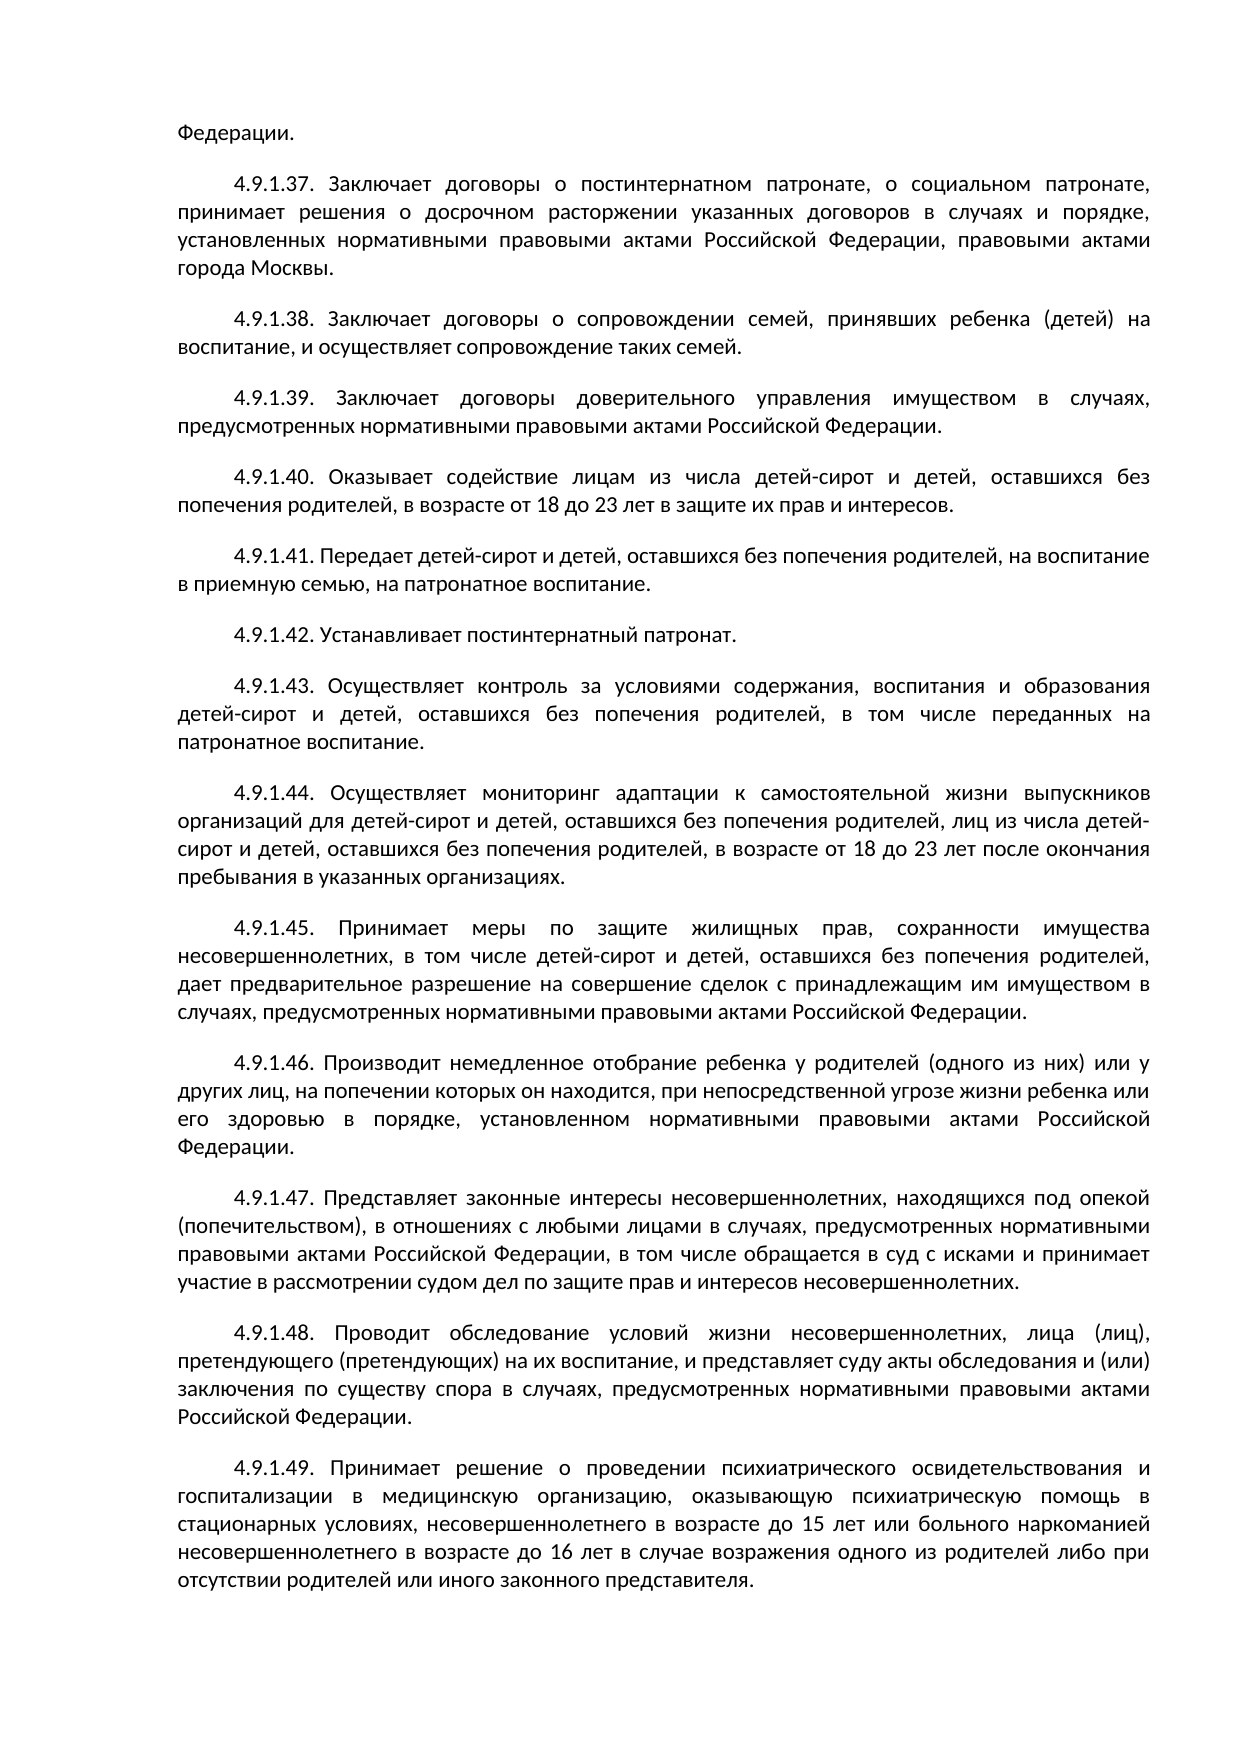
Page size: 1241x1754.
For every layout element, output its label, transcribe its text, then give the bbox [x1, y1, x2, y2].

text 4.9.1.45. Принимает меры по защите жилищных прав, сохранности имущества несовершеннолетних, в том числе детей-сирот и детей, оставшихся без попечения родителей, дает предварительное разрешение на совершение сделок с принадлежащим им имуществом в случаях, предусмотренных нормативными правовыми актами Российской Федерации. [177, 913, 1152, 1025]
text 4.9.1.49. Принимает решение о проведении психиатрического освидетельствования и госпитализации в медицинскую организацию, оказывающую психиатрическую помощь в стационарных условиях, несовершеннолетнего в возрасте до 15 лет или больного наркоманией несовершеннолетнего в возрасте до 16 лет в случае возражения одного из родителей либо при отсутствии родителей или иного законного представителя. [177, 1453, 1152, 1593]
text 4.9.1.41. Передает детей-сирот и детей, оставшихся без попечения родителей, на воспитание в приемную семью, на патронатное воспитание. [177, 541, 1152, 597]
text 4.9.1.44. Осуществляет мониторинг адаптации к самостоятельной жизни выпускников организаций для детей-сирот и детей, оставшихся без попечения родителей, лиц из числа детей-сирот и детей, оставшихся без попечения родителей, в возрасте от 18 до 23 лет после окончания пребывания в указанных организациях. [177, 778, 1152, 890]
text 4.9.1.37. Заключает договоры о постинтернатном патронате, о социальном патронате, принимает решения о досрочном расторжении указанных договоров в случаях и порядке, установленных нормативными правовыми актами Российской Федерации, правовыми актами города Москвы. [177, 169, 1152, 281]
text 4.9.1.47. Представляет законные интересы несовершеннолетних, находящихся под опекой (попечительством), в отношениях с любыми лицами в случаях, предусмотренных нормативными правовыми актами Российской Федерации, в том числе обращается в суд с исками и принимает участие в рассмотрении судом дел по защите прав и интересов несовершеннолетних. [177, 1183, 1152, 1295]
text 4.9.1.46. Производит немедленное отобрание ребенка у родителей (одного из них) или у других лиц, на попечении которых он находится, при непосредственной угрозе жизни ребенка или его здоровью в порядке, установленном нормативными правовыми актами Российской Федерации. [177, 1048, 1152, 1160]
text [177, 118, 1152, 146]
text 4.9.1.48. Проводит обследование условий жизни несовершеннолетних, лица (лиц), претендующего (претендующих) на их воспитание, и представляет суду акты обследования и (или) заключения по существу спора в случаях, предусмотренных нормативными правовыми актами Российской Федерации. [177, 1318, 1152, 1430]
text 4.9.1.38. Заключает договоры о сопровождении семей, принявших ребенка (детей) на воспитание, и осуществляет сопровождение таких семей. [177, 304, 1152, 360]
text 4.9.1.39. Заключает договоры доверительного управления имуществом в случаях, предусмотренных нормативными правовыми актами Российской Федерации. [177, 383, 1152, 439]
text 4.9.1.40. Оказывает содействие лицам из числа детей-сирот и детей, оставшихся без попечения родителей, в возрасте от 18 до 23 лет в защите их прав и интересов. [177, 462, 1152, 518]
text 4.9.1.42. Устанавливает постинтернатный патронат. [177, 620, 1152, 648]
text 4.9.1.43. Осуществляет контроль за условиями содержания, воспитания и образования детей-сирот и детей, оставшихся без попечения родителей, в том числе переданных на патронатное воспитание. [177, 671, 1152, 755]
